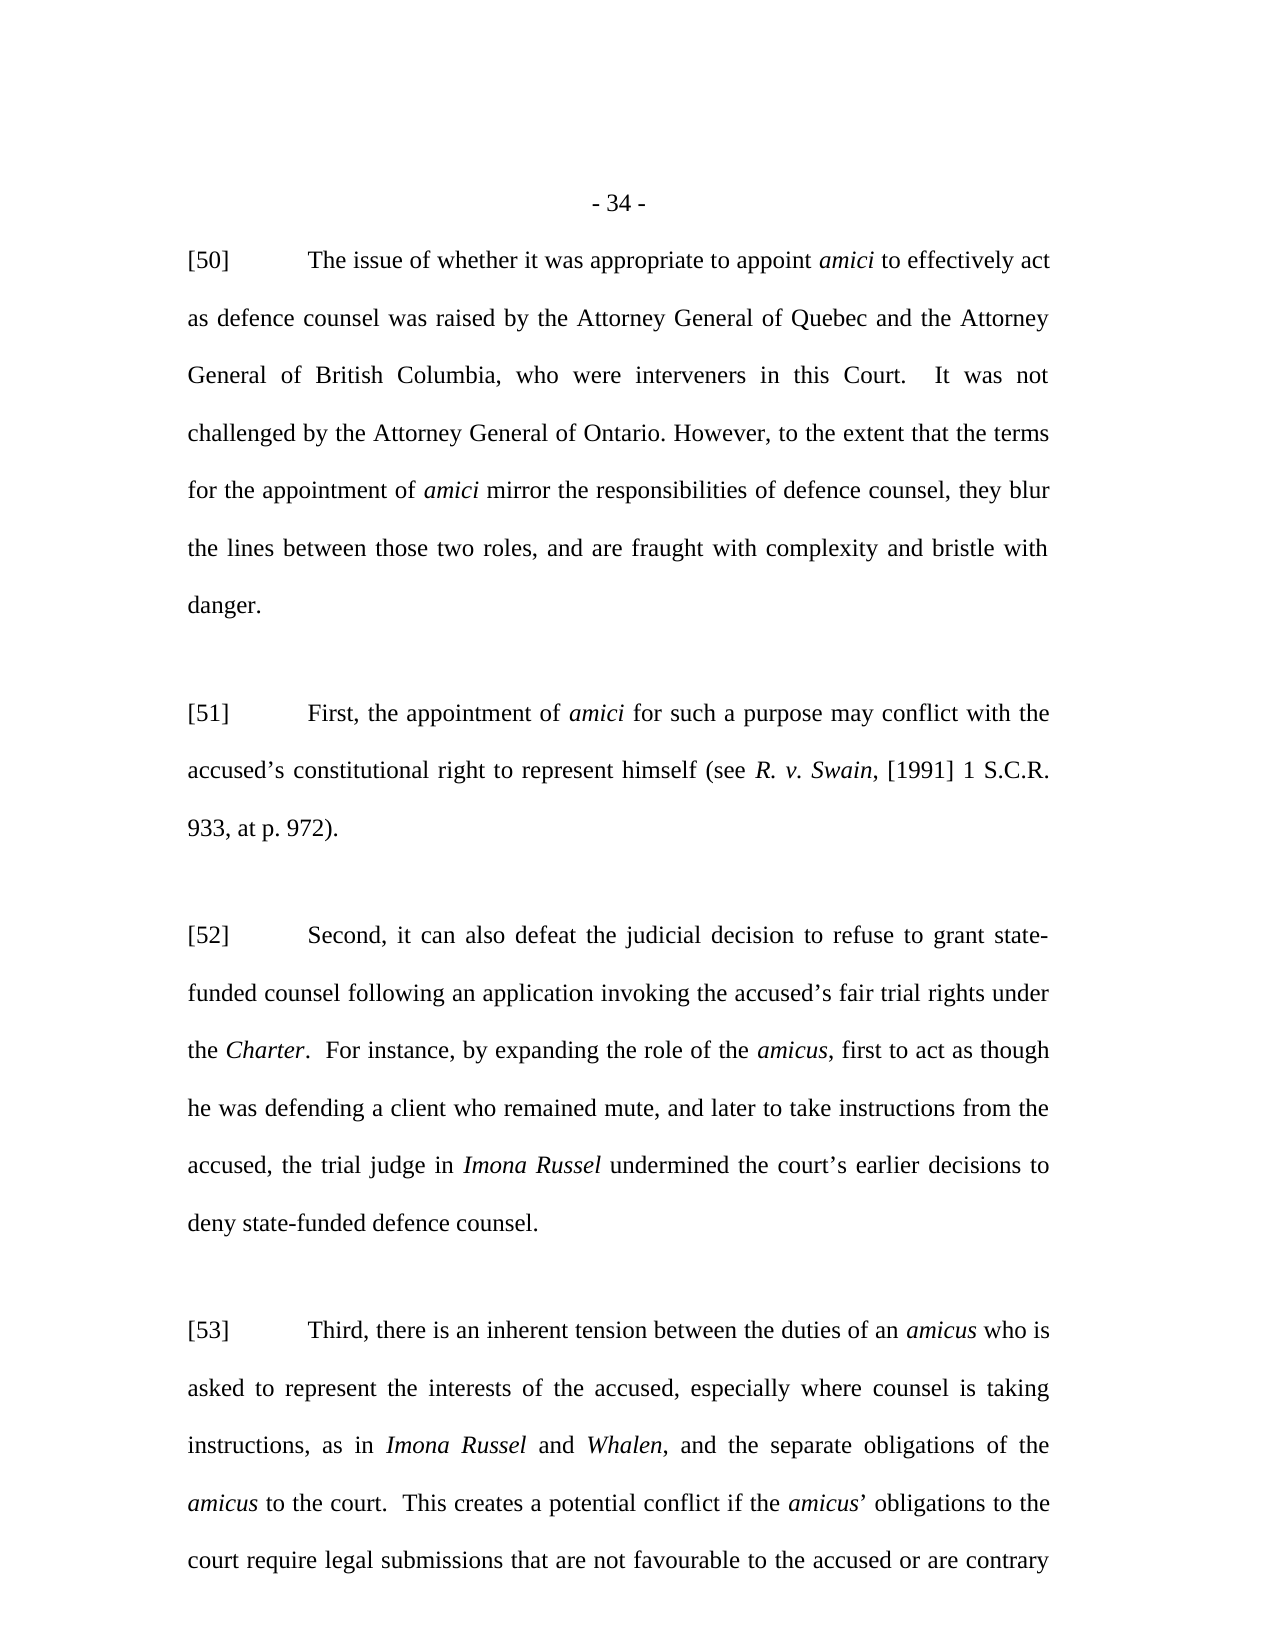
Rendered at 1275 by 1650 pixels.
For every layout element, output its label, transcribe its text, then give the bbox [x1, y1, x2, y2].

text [187, 1315, 1050, 1574]
text Second, it can also defeat the judicial decision to refuse to grant state-funded counsel following an application invoking the accused’s fair trial rights under the Charter. For instance, by expanding the role of the amicus, first to act as though he was defending a client who remained mute, and later to take instructions from the accused, the trial judge in Imona Russel undermined the court’s earlier decisions to deny state-funded defence counsel. [187, 920, 1050, 1236]
text First, the appointment of amici for such a purpose may conflict with the accused’s constitutional right to represent himself (see R. v. Swain, [1991] 1 S.C.R. 933, at p. 972). [187, 698, 1050, 841]
text The issue of whether it was appropriate to appoint amici to effectively act as defence counsel was raised by the Attorney General of Quebec and the Attorney General of British Columbia, who were interveners in this Court. It was not challenged by the Attorney General of Ontario. However, to the extent that the terms for the appointment of amici mirror the responsibilities of defence counsel, they blur the lines between those two roles, and are fraught with complexity and bristle with danger. [187, 245, 1050, 619]
